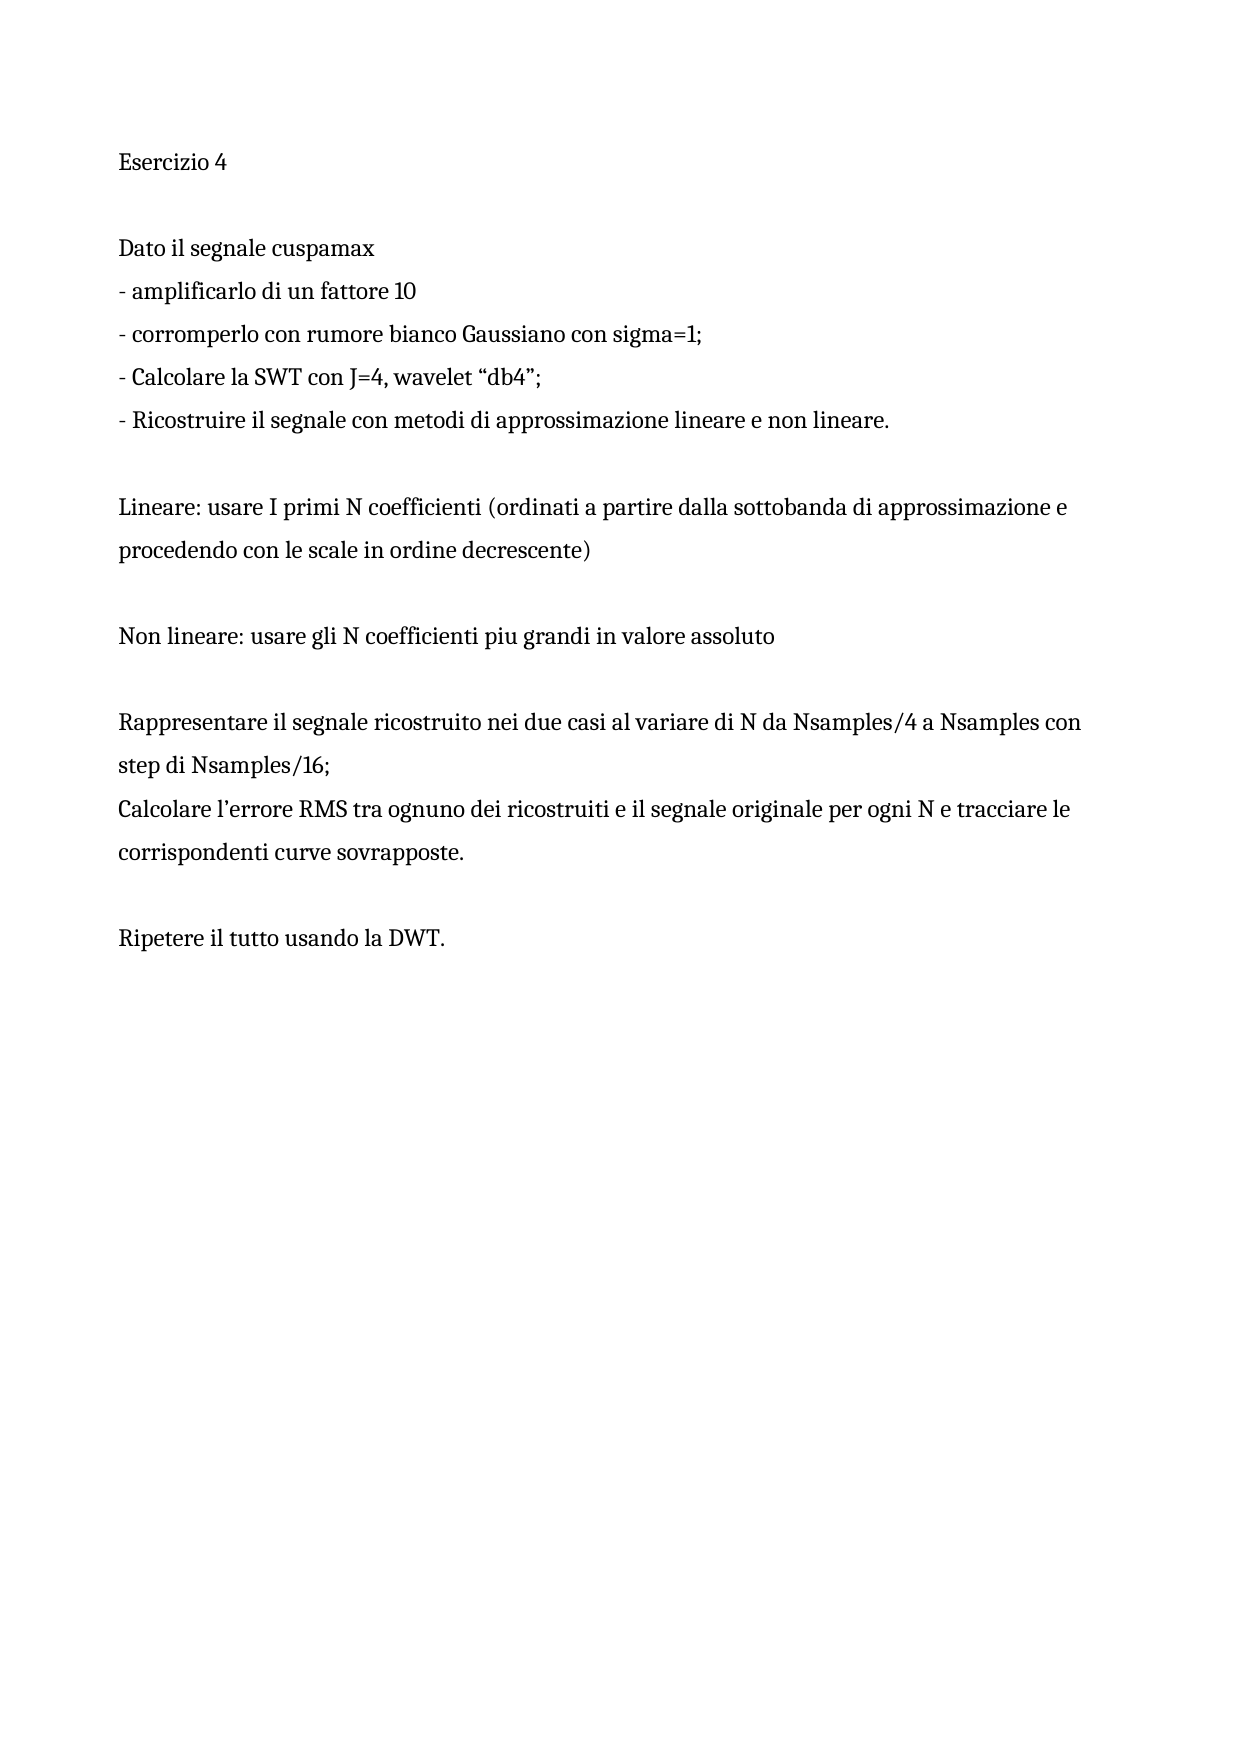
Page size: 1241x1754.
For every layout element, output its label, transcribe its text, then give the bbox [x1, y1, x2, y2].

text - corromperlo con rumore bianco Gaussiano con sigma=1; [118, 320, 1122, 349]
text - amplificarlo di un fattore 10 [118, 277, 1122, 306]
text Non lineare: usare gli N coefficienti piu grandi in valore assoluto [118, 622, 1122, 651]
text Lineare: usare I primi N coefficienti (ordinati a partire dalla sottobanda di approssimazione e procedendo con le scale in ordine decrescente) [118, 493, 1122, 564]
text Esercizio 4 [118, 148, 1122, 176]
text Ripetere il tutto usando la DWT. [118, 924, 1122, 953]
text Rappresentare il segnale ricostruito nei due casi al variare di N da Nsamples/4 a Nsamples con step di Nsamples/16; [118, 708, 1122, 780]
text Calcolare l’errore RMS tra ognuno dei ricostruiti e il segnale originale per ogni N e tracciare le corrispondenti curve sovrapposte. [118, 794, 1122, 866]
text Dato il segnale cuspamax [118, 234, 1122, 263]
text - Calcolare la SWT con J=4, wavelet “db4”; [118, 363, 1122, 392]
text - Ricostruire il segnale con metodi di approssimazione lineare e non lineare. [118, 406, 1122, 435]
